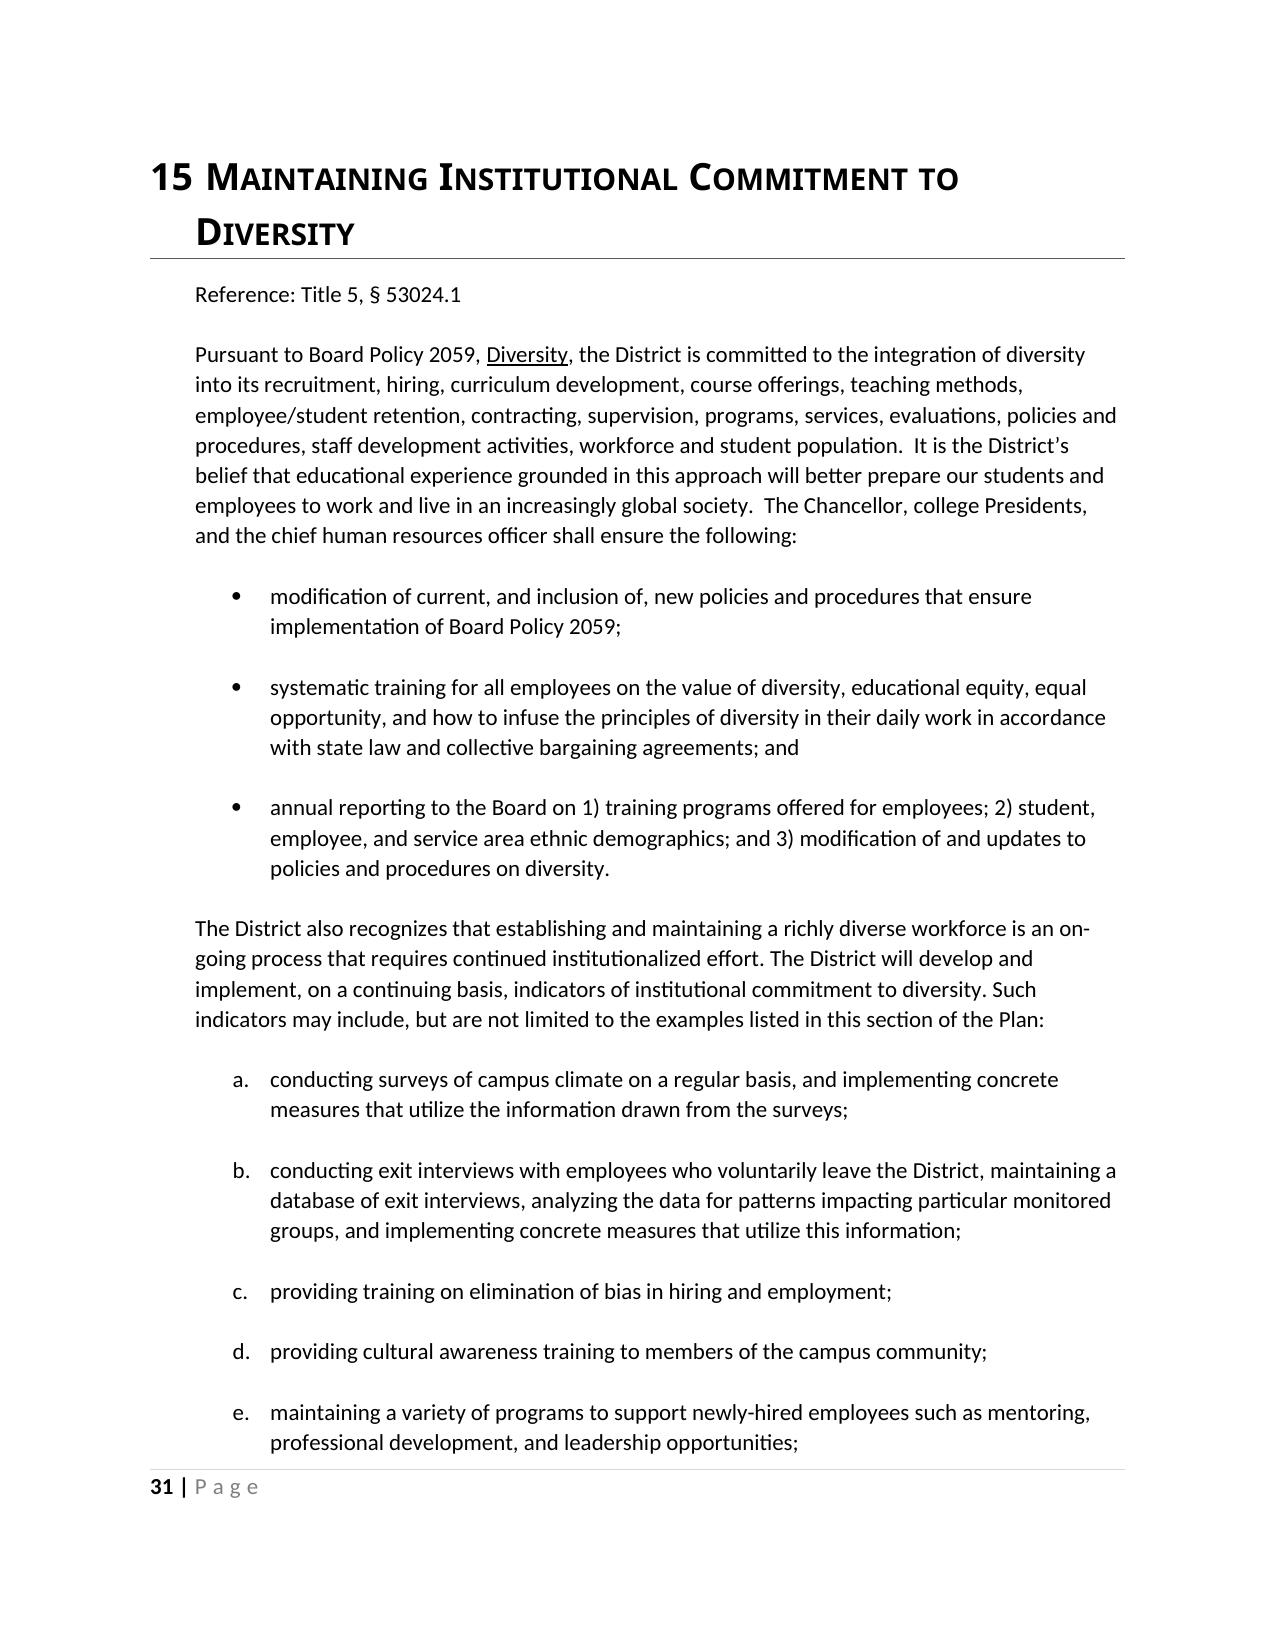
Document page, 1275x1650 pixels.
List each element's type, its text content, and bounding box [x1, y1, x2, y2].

list modification of current, and inclusion of, new policies and procedures that ensure implementation of Board Policy 2059; [232, 582, 1125, 640]
list providing training on elimination of bias in hiring and employment; [232, 1277, 1125, 1305]
list conducting surveys of campus climate on a regular basis, and implementing concrete measures that utilize the information drawn from the surveys; [232, 1065, 1125, 1124]
text The District also recognizes that establishing and maintaining a richly diverse workforce is an on-going process that requires continued institutionalized effort. The District will develop and implement, on a continuing basis, indicators of institutional commitment to diversity. Such indicators may include, but are not limited to the examples listed in this section of the Plan: [195, 914, 1125, 1033]
list systematic training for all employees on the value of diversity, educational equity, equal opportunity, and how to infuse the principles of diversity in their daily work in accordance with state law and collective bargaining agreements; and [232, 673, 1125, 761]
list annual reporting to the Board on 1) training programs offered for employees; 2) student, employee, and service area ethnic demographics; and 3) modification of and updates to policies and procedures on diversity. [232, 793, 1125, 882]
text Pursuant to Board Policy 2059, Diversity, the District is committed to the integration of diversity into its recruitment, hiring, curriculum development, course offerings, teaching methods, employee/student retention, contracting, supervision, programs, services, evaluations, policies and procedures, staff development activities, workforce and student population. It is the District’s belief that educational experience grounded in this approach will better prepare our students and employees to work and live in an increasingly global society. The Chancellor, college Presidents, and the chief human resources officer shall ensure the following: [195, 340, 1125, 550]
list providing cultural awareness training to members of the campus community; [232, 1337, 1125, 1365]
subtitle Maintaining Institutional Commitment to Diversity [150, 150, 1125, 258]
list maintaining a variety of programs to support newly-hired employees such as mentoring, professional development, and leadership opportunities; [232, 1398, 1125, 1456]
text Reference: Title 5, § 53024.1 [150, 280, 1125, 308]
list conducting exit interviews with employees who voluntarily leave the District, maintaining a database of exit interviews, analyzing the data for patterns impacting particular monitored groups, and implementing concrete measures that utilize this information; [232, 1156, 1125, 1244]
